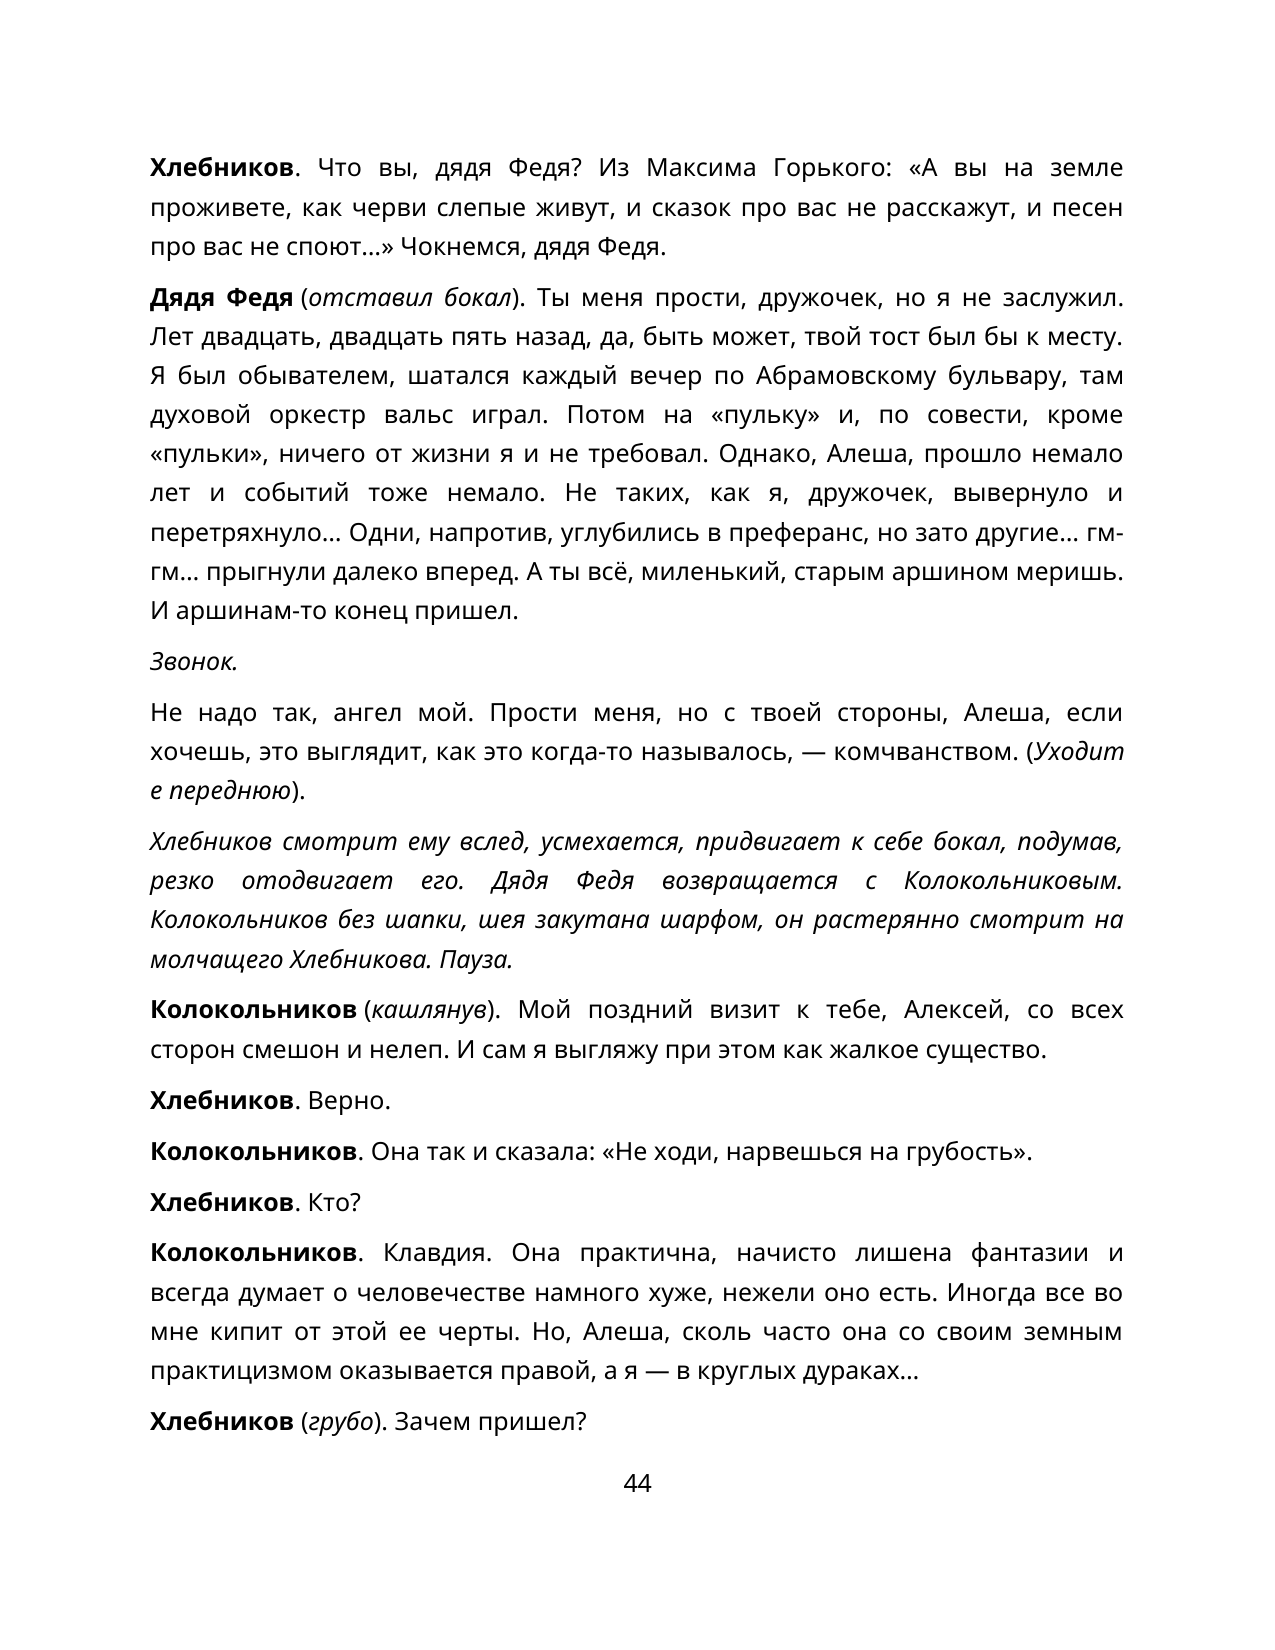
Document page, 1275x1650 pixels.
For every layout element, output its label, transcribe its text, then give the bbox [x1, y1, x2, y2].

text Звонок. [150, 643, 1125, 678]
text Хлебников (грубо). Зачем пришел? [150, 1403, 1125, 1438]
text Не надо так, ангел мой. Прости меня, но с твоей стороны, Алеша, если хочешь, это выглядит, как это когда-то называлось, — комчванством. (Уходит е переднюю). [150, 694, 1125, 807]
text Хлебников. Что вы, дядя Федя? Из Максима Горького: «А вы на земле проживете, как черви слепые живут, и сказок про вас не расскажут, и песен про вас не споют…» Чокнемся, дядя Федя. [150, 150, 1125, 262]
text Колокольников. Она так и сказала: «Не ходи, нарвешься на грубость». [150, 1133, 1125, 1167]
text Хлебников. Верно. [150, 1082, 1125, 1116]
text Колокольников. Клавдия. Она практична, начисто лишена фантазии и всегда думает о человечестве намного хуже, нежели оно есть. Иногда все во мне кипит от этой ее черты. Но, Алеша, сколь часто она со своим земным практицизмом оказывается правой, а я — в круглых дураках… [150, 1235, 1125, 1387]
text Колокольников (кашлянув). Мой поздний визит к тебе, Алексей, со всех сторон смешон и нелеп. И сам я выгляжу при этом как жалкое существо. [150, 992, 1125, 1065]
text Хлебников смотрит ему вслед, усмехается, придвигает к себе бокал, подумав, резко отодвигает его. Дядя Федя возвращается с Колокольниковым. Колокольников без шапки, шея закутана шарфом, он растерянно смотрит на молчащего Хлебникова. Пауза. [150, 824, 1125, 975]
text Хлебников. Кто? [150, 1184, 1125, 1218]
text Дядя Федя (отставил бокал). Ты меня прости, дружочек, но я не заслужил. Лет двадцать, двадцать пять назад, да, быть может, твой тост был бы к месту. Я был обывателем, шатался каждый вечер по Абрамовскому бульвару, там духовой оркестр вальс играл. Потом на «пульку» и, по совести, кроме «пульки», ничего от жизни я и не требовал. Однако, Алеша, прошло немало лет и событий тоже немало. Не таких, как я, дружочек, вывернуло и перетряхнуло… Одни, напротив, углубились в преферанс, но зато другие… гм-гм… прыгнули далеко вперед. А ты всё, миленький, старым аршином меришь. И аршинам-то конец пришел. [150, 279, 1125, 627]
